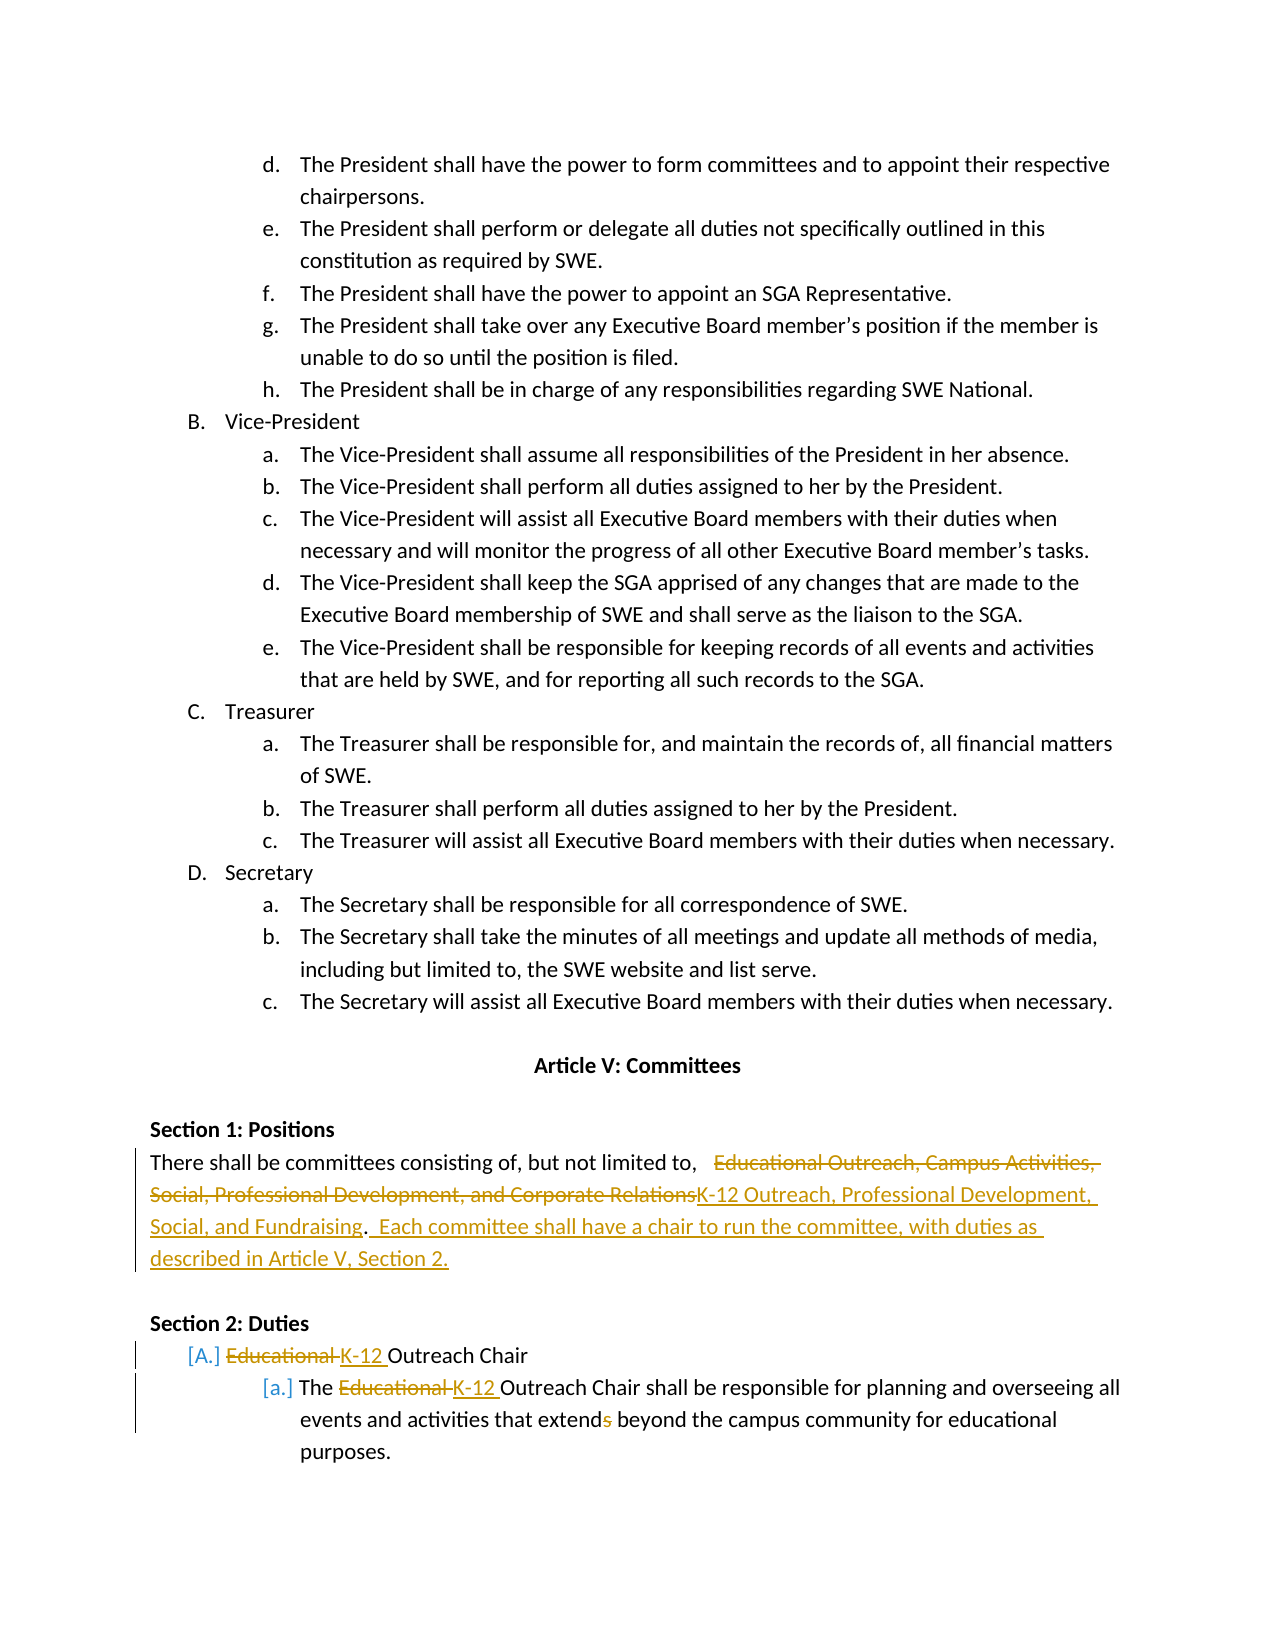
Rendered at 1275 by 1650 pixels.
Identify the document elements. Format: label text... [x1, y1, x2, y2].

list The Treasurer shall perform all duties assigned to her by the President. [262, 794, 1125, 822]
list The President shall take over any Executive Board member’s position if the member is unable to do so until the position is filed. [262, 311, 1125, 371]
text Section 1: Positions [150, 1116, 1125, 1144]
list Treasurer [187, 697, 1125, 725]
list The Vice-President will assist all Executive Board members with their duties when necessary and will monitor the progress of all other Executive Board member’s tasks. [262, 504, 1125, 564]
list The Secretary shall be responsible for all correspondence of SWE. [262, 890, 1125, 918]
list Vice-President [187, 407, 1125, 436]
text Article V: Committees [150, 1051, 1125, 1079]
list The Vice-President shall keep the SGA apprised of any changes that are made to the Executive Board membership of SWE and shall serve as the liaison to the SGA. [262, 568, 1125, 629]
list The President shall have the power to form committees and to appoint their respective chairpersons. [262, 150, 1125, 210]
list The Secretary will assist all Executive Board members with their duties when necessary. [262, 987, 1125, 1015]
list The Vice-President shall be responsible for keeping records of all events and activities that are held by SWE, and for reporting all such records to the SGA. [262, 633, 1125, 693]
text There shall be committees consisting of, but not limited to, . [150, 1148, 1125, 1272]
list The Secretary shall take the minutes of all meetings and update all methods of media, including but limited to, the SWE website and list serve. [262, 922, 1125, 983]
list The Vice-President shall assume all responsibilities of the President in her absence. [262, 440, 1125, 468]
list The President shall perform or delegate all duties not specifically outlined in this constitution as required by SWE. [262, 214, 1125, 274]
list The Outreach Chair shall be responsible for planning and overseeing all events and activities that extend beyond the campus community for educational purposes. [262, 1373, 1125, 1466]
list Outreach Chair [187, 1341, 1125, 1369]
list The Vice-President shall perform all duties assigned to her by the President. [262, 472, 1125, 500]
list The President shall be in charge of any responsibilities regarding SWE National. [262, 375, 1125, 403]
text Section 2: Duties [150, 1309, 1125, 1337]
list The Treasurer shall be responsible for, and maintain the records of, all financial matters of SWE. [262, 729, 1125, 789]
list The Treasurer will assist all Executive Board members with their duties when necessary. [262, 826, 1125, 854]
list Secretary [187, 858, 1125, 886]
list The President shall have the power to appoint an SGA Representative. [262, 279, 1125, 307]
